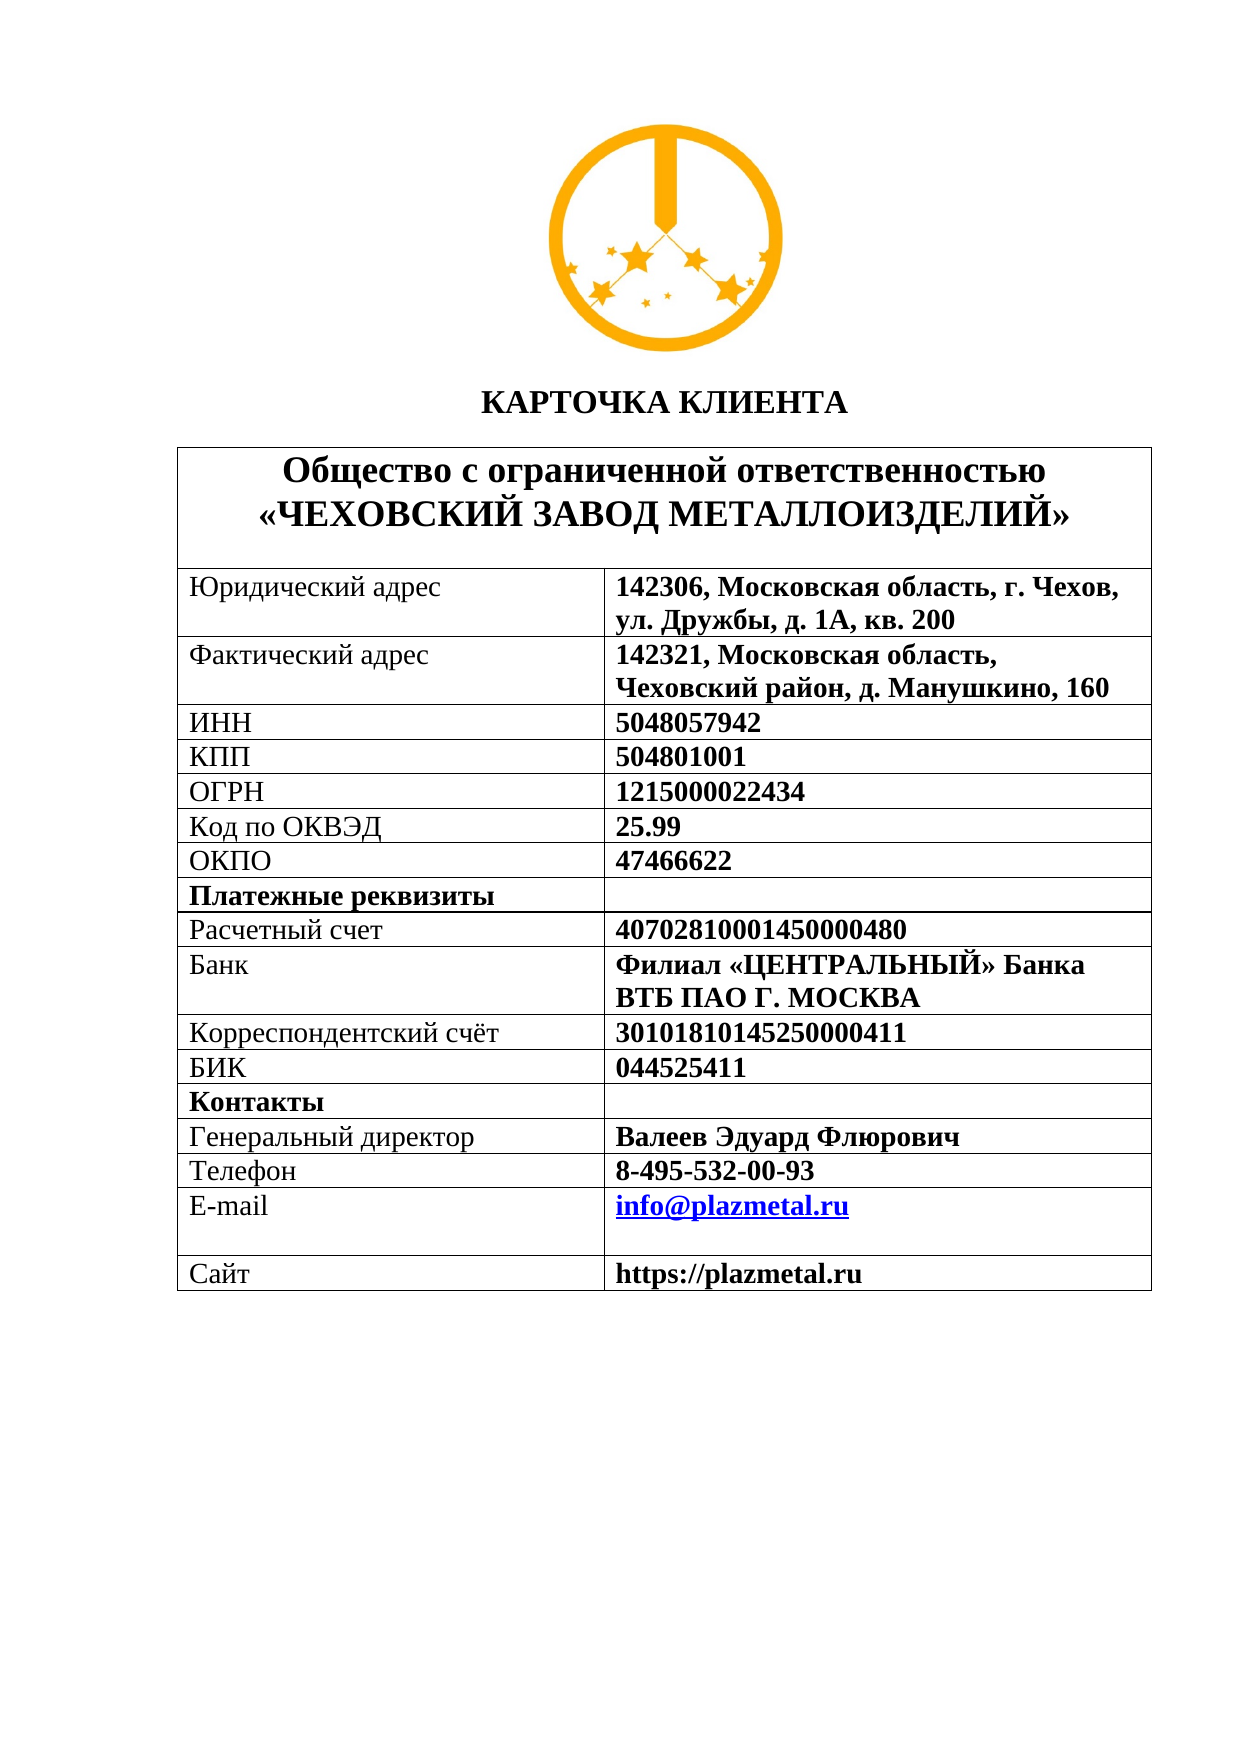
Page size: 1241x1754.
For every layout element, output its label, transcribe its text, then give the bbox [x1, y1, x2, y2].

table_cell 044525411 [605, 1050, 1151, 1083]
table_header Общество с ограниченной ответственностью «ЧЕХОВСКИЙ ЗАВОД МЕТАЛЛОИЗДЕЛИЙ» [178, 448, 1151, 568]
table_cell Филиал «ЦЕНТРАЛЬНЫЙ» Банка ВТБ ПАО Г. МОСКВА [605, 947, 1151, 1014]
table_cell ОКПО [178, 843, 604, 877]
table_cell Валеев Эдуард Флюрович [605, 1119, 1151, 1152]
table_cell [605, 878, 1151, 911]
table_cell Расчетный счет [178, 913, 604, 946]
table_cell info@plazmetal.ru [605, 1188, 1151, 1255]
table_cell Корреспондентский счёт [178, 1015, 604, 1049]
table_cell ИНН [178, 705, 604, 738]
table_cell Платежные реквизиты [178, 878, 604, 911]
table_cell 142321, Московская область, Чеховский район, д. Манушкино, 160 [605, 637, 1151, 704]
table_cell Фактический адрес [178, 637, 604, 704]
table_cell 40702810001450000480 [605, 913, 1151, 946]
table_cell 30101810145250000411 [605, 1015, 1151, 1049]
table_cell 5048057942 [605, 705, 1151, 738]
table_cell Контакты [178, 1084, 604, 1118]
table_cell КПП [178, 740, 604, 773]
table_cell 8-495-532-00-93 [605, 1154, 1151, 1187]
table_cell [605, 1084, 1151, 1118]
table_cell 47466622 [605, 843, 1151, 877]
text КАРТОЧКА КЛИЕНТА [177, 382, 1152, 420]
table_cell БИК [178, 1050, 604, 1083]
table_cell Генеральный директор [178, 1119, 604, 1152]
table_cell E-mail [178, 1188, 604, 1255]
picture [543, 118, 786, 357]
table_cell 142306, Московская область, г. Чехов, ул. Дружбы, д. 1А, кв. 200 [605, 569, 1151, 636]
table_cell 504801001 [605, 740, 1151, 773]
table_cell Телефон [178, 1154, 604, 1187]
table_cell Банк [178, 947, 604, 1014]
table_cell Юридический адрес [178, 569, 604, 636]
table_cell Сайт [178, 1256, 604, 1290]
table_cell https://plazmetal.ru [605, 1256, 1151, 1290]
table_cell 1215000022434 [605, 774, 1151, 808]
table_cell Код по ОКВЭД [178, 809, 604, 842]
table_cell 25.99 [605, 809, 1151, 842]
table_cell ОГРН [178, 774, 604, 808]
